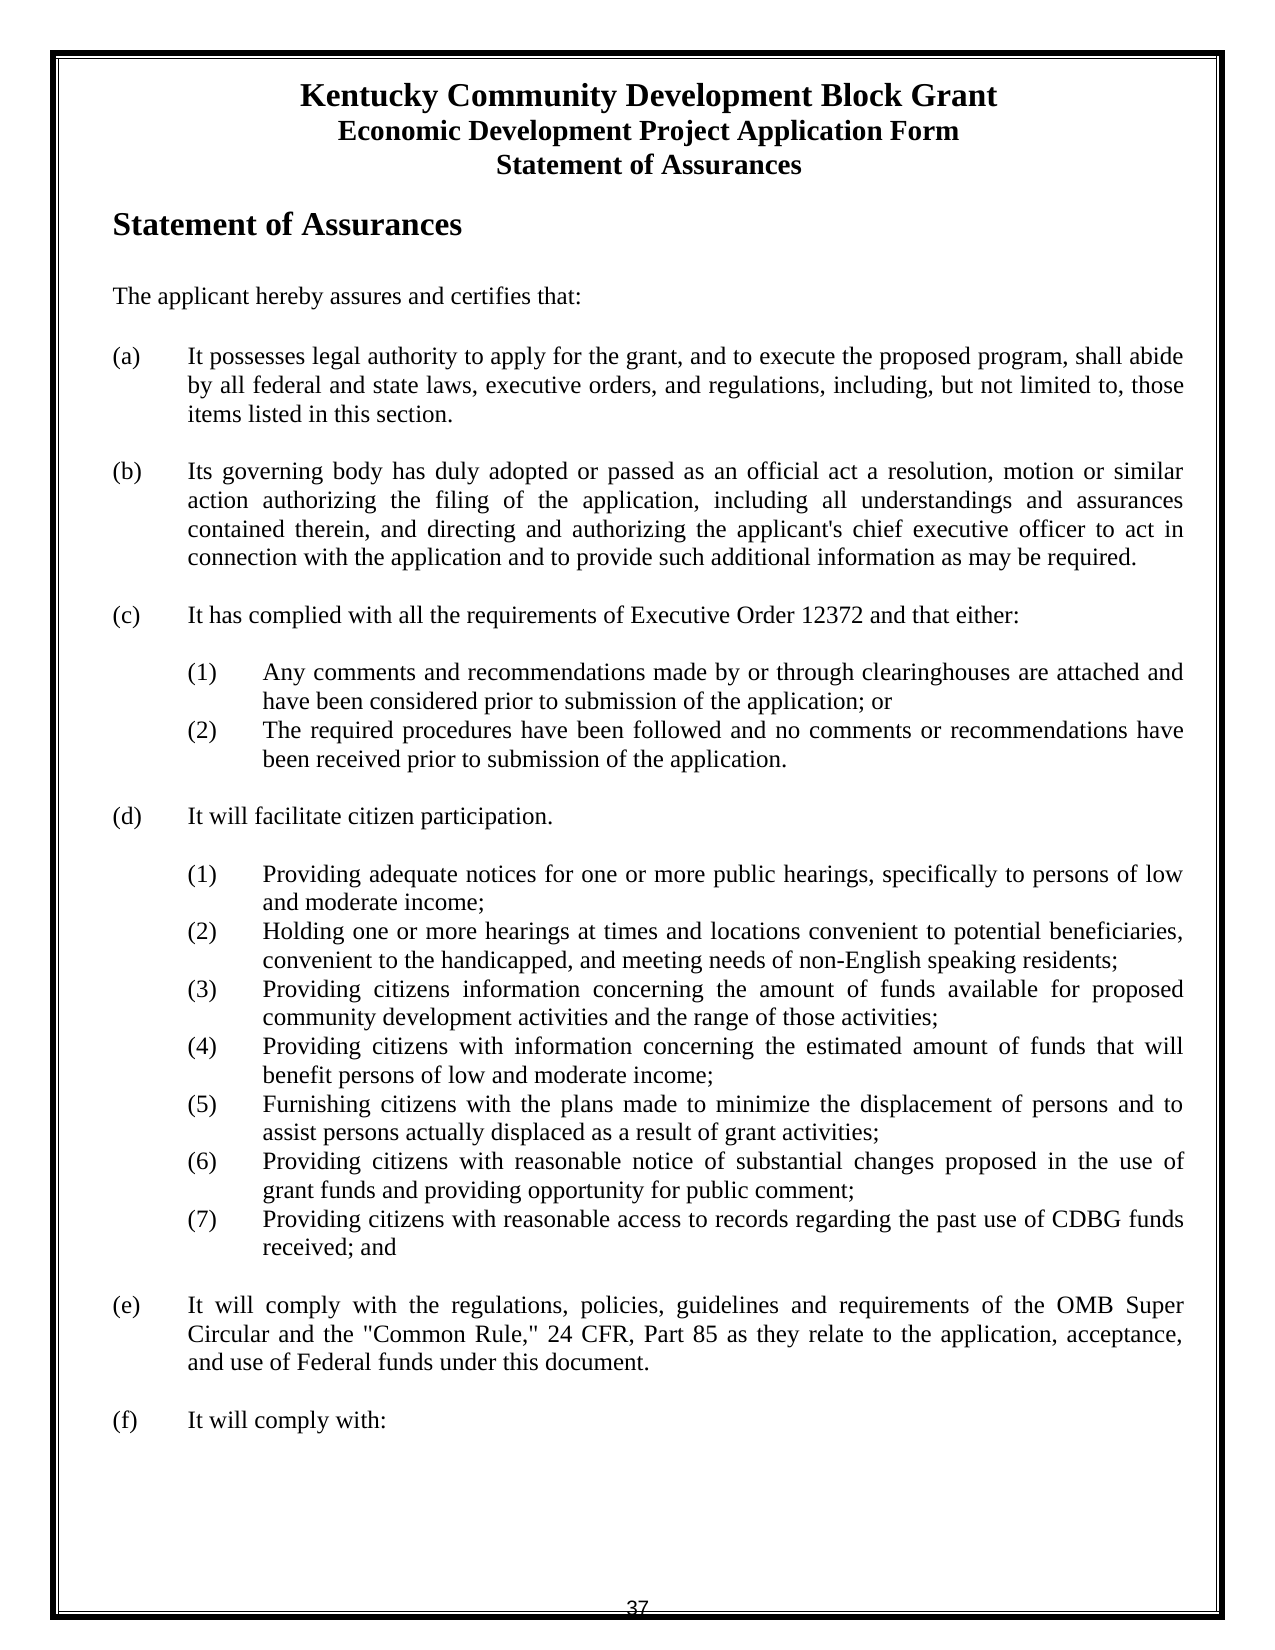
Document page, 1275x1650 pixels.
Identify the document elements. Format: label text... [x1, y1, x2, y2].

text (e) It will comply with the regulations, policies, guidelines and requirements of the OMB Super Circular and the "Common Rule," 24 CFR, Part 85 as they relate to the application, acceptance, and use of Federal funds under this document. [112, 1290, 1185, 1376]
text (f) It will comply with: [112, 1405, 1185, 1434]
text (2) Holding one or more hearings at times and locations convenient to potential beneficiaries, convenient to the handicapped, and meeting needs of non-English speaking residents; [187, 916, 1185, 974]
text (b) Its governing body has duly adopted or passed as an official act a resolution, motion or similar action authorizing the filing of the application, including all understandings and assurances contained therein, and directing and authorizing the applicant's chief executive officer to act in connection with the application and to provide such additional information as may be required. [112, 456, 1185, 571]
text (c) It has complied with all the requirements of Executive Order 12372 and that either: [112, 600, 1185, 629]
text (a) It possesses legal authority to apply for the grant, and to execute the proposed program, shall abide by all federal and state laws, executive orders, and regulations, including, but not limited to, those items listed in this section. [112, 341, 1185, 427]
text (1) Any comments and recommendations made by or through clearinghouses are attached and have been considered prior to submission of the application; or [187, 657, 1185, 715]
text (5) Furnishing citizens with the plans made to minimize the displacement of persons and to assist persons actually displaced as a result of grant activities; [187, 1089, 1185, 1146]
text (2) The required procedures have been followed and no comments or recommendations have been received prior to submission of the application. [187, 715, 1185, 772]
text (3) Providing citizens information concerning the amount of funds available for proposed community development activities and the range of those activities; [187, 974, 1185, 1031]
text (d) It will facilitate citizen participation. [112, 801, 1185, 830]
text (4) Providing citizens with information concerning the estimated amount of funds that will benefit persons of low and moderate income; [187, 1031, 1185, 1089]
text The applicant hereby assures and certifies that: [112, 281, 1185, 310]
text (6) Providing citizens with reasonable notice of substantial changes proposed in the use of grant funds and providing opportunity for public comment; [187, 1146, 1185, 1204]
text (7) Providing citizens with reasonable access to records regarding the past use of CDBG funds received; and [187, 1204, 1185, 1261]
text Statement of Assurances [112, 204, 1185, 243]
text (1) Providing adequate notices for one or more public hearings, specifically to persons of low and moderate income; [187, 859, 1185, 916]
